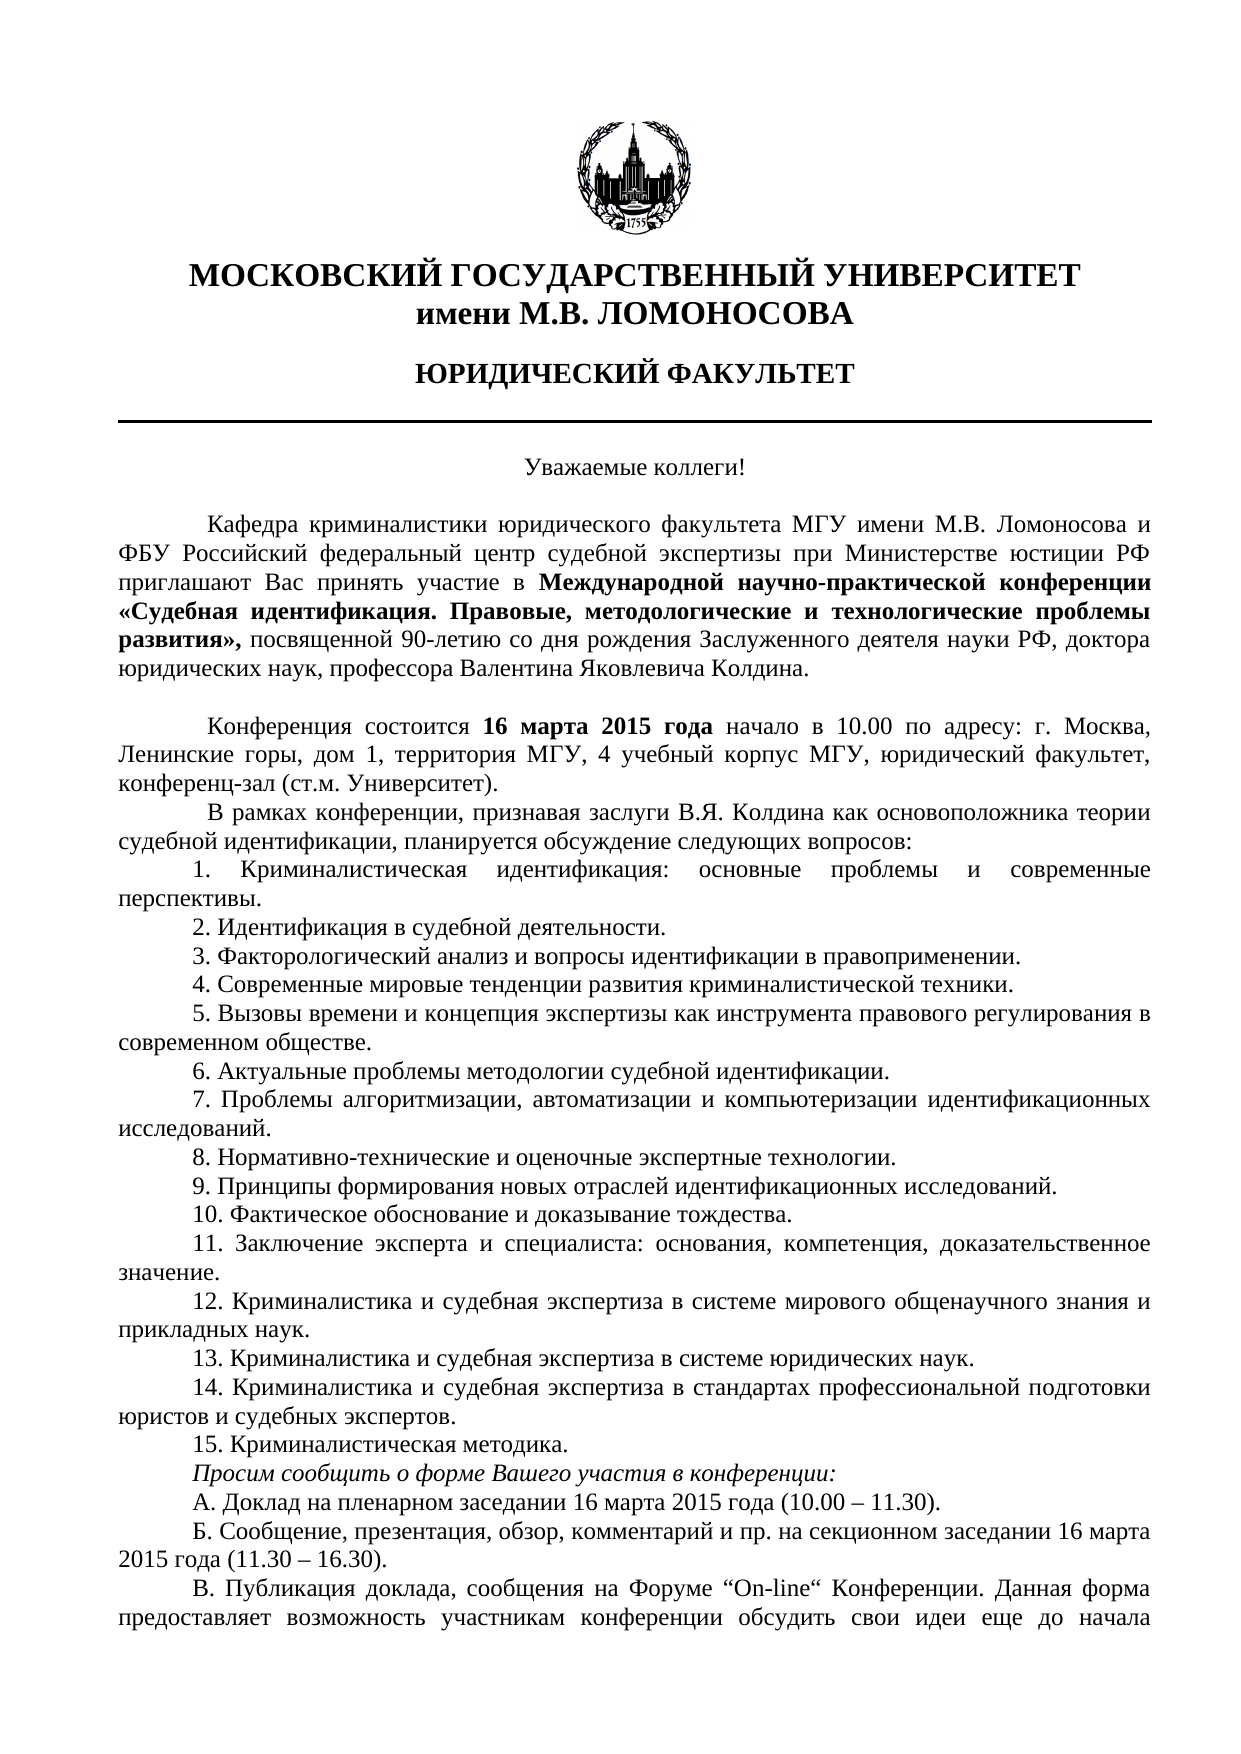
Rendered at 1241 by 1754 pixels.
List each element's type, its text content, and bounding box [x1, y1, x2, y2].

text Уважаемые коллеги! [118, 452, 1152, 481]
text 4. Современные мировые тенденции развития криминалистической техники. [118, 969, 1152, 998]
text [118, 1573, 1152, 1631]
text 6. Актуальные проблемы методологии судебной идентификации. [118, 1056, 1152, 1084]
text 3. Факторологический анализ и вопросы идентификации в правоприменении. [118, 941, 1152, 969]
text 2. Идентификация в судебной деятельности. [118, 912, 1152, 941]
text Просим сообщить о форме Вашего участия в конференции: [118, 1458, 1152, 1487]
text 1. Криминалистическая идентификация: основные проблемы и современные перспективы. [118, 854, 1152, 912]
text А. Доклад на пленарном заседании 16 марта 2015 года (10.00 – 11.30). [118, 1487, 1152, 1516]
picture [575, 118, 695, 236]
text 7. Проблемы алгоритмизации, автоматизации и компьютеризации идентификационных исследований. [118, 1084, 1152, 1142]
text 12. Криминалистика и судебная экспертиза в системе мирового общенаучного знания и прикладных наук. [118, 1286, 1152, 1343]
text 8. Нормативно-технические и оценочные экспертные технологии. [118, 1142, 1152, 1171]
text МОСКОВСКИЙ ГОСУДАРСТВЕННЫЙ УНИВЕРСИТЕТ [118, 255, 1152, 293]
text 14. Криминалистика и судебная экспертиза в стандартах профессиональной подготовки юристов и судебных экспертов. [118, 1372, 1152, 1429]
text имени М.В. ЛОМОНОСОВА [118, 293, 1152, 332]
text 10. Фактическое обоснование и доказывание тождества. [118, 1199, 1152, 1228]
text 13. Криминалистика и судебная экспертиза в системе юридических наук. [118, 1343, 1152, 1372]
text Кафедра криминалистики юридического факультета МГУ имени М.В. Ломоносова и ФБУ Российский федеральный центр судебной экспертизы при Министерстве юстиции РФ приглашают Вас принять участие в Международной научно-практической конференции «Судебная идентификация. Правовые, методологические и технологические проблемы развития», посвященной 90-летию со дня рождения Заслуженного деятеля науки РФ, доктора юридических наук, профессора Валентина Яковлевича Колдина. [118, 509, 1152, 682]
text 15. Криминалистическая методика. [118, 1429, 1152, 1458]
text Конференция состоится 16 марта 2015 года начало в 10.00 по адресу: г. Москва, Ленинские горы, дом 1, территория МГУ, 4 учебный корпус МГУ, юридический факультет, конференц-зал (ст.м. Университет). [118, 711, 1152, 797]
text 9. Принципы формирования новых отраслей идентификационных исследований. [118, 1171, 1152, 1199]
text 5. Вызовы времени и концепция экспертизы как инструмента правового регулирования в современном обществе. [118, 998, 1152, 1056]
text В рамках конференции, признавая заслуги В.Я. Колдина как основоположника теории судебной идентификации, планируется обсуждение следующих вопросов: [118, 797, 1152, 854]
text ЮРИДИЧЕСКИЙ ФАКУЛЬТЕТ [118, 356, 1152, 389]
text Б. Сообщение, презентация, обзор, комментарий и пр. на секционном заседании 16 марта 2015 года (11.30 – 16.30). [118, 1516, 1152, 1573]
text 11. Заключение эксперта и специалиста: основания, компетенция, доказательственное значение. [118, 1228, 1152, 1286]
